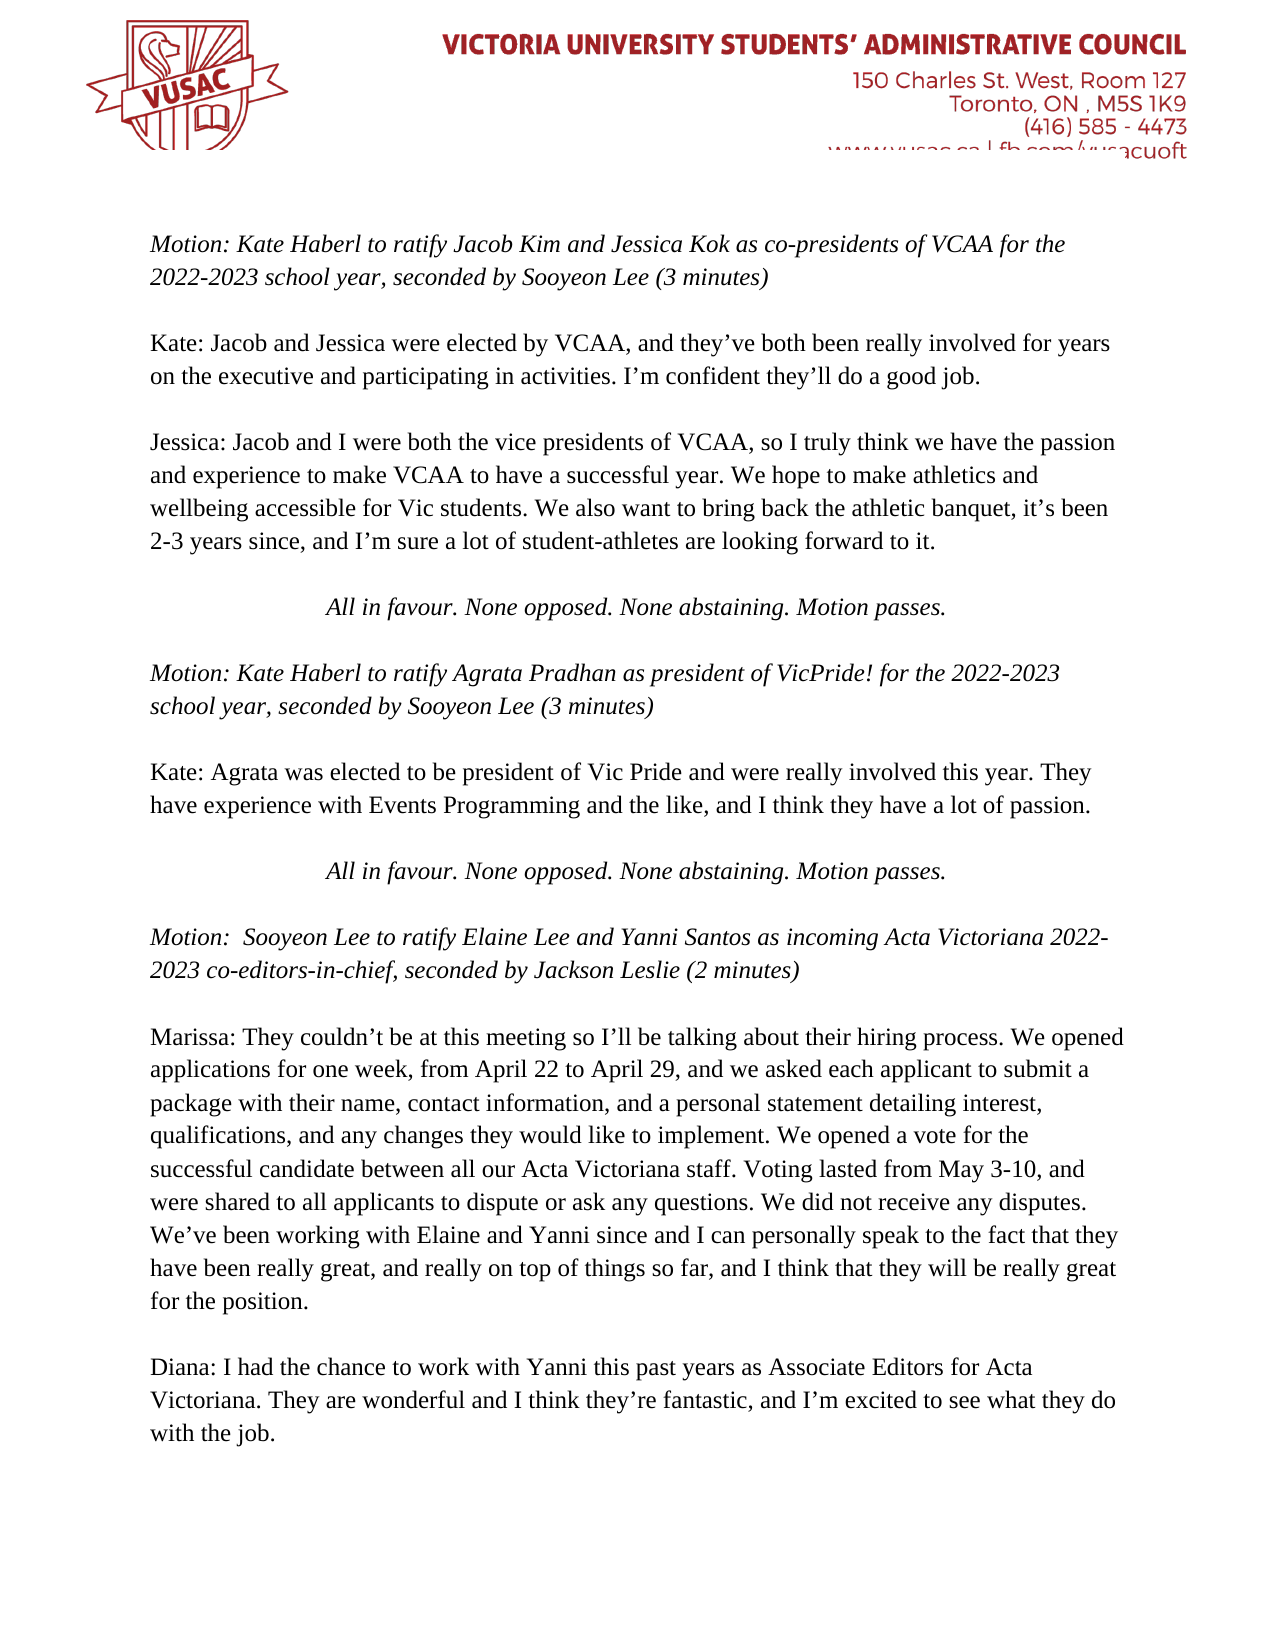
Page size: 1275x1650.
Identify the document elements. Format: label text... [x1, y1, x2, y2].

text Marissa: They couldn’t be at this meeting so I’ll be talking about their hiring process. We opened applications for one week, from April 22 to April 29, and we asked each applicant to submit a package with their name, contact information, and a personal statement detailing interest, qualifications, and any changes they would like to implement. We opened a vote for the successful candidate between all our Acta Victoriana staff. Voting lasted from May 3-10, and were shared to all applicants to dispute or ask any questions. We did not receive any disputes. We’ve been working with Elaine and Yanni since and I can personally speak to the fact that they have been really great, and really on top of things so far, and I think that they will be really great for the position. [150, 1022, 1125, 1314]
text All in favour. None opposed. None abstaining. Motion passes. [150, 856, 1125, 885]
text All in favour. None opposed. None abstaining. Motion passes. [150, 592, 1125, 621]
text Kate: Jacob and Jessica were elected by VCAA, and they’ve both been really involved for years on the executive and participating in activities. I’m confident they’ll do a good job. [150, 328, 1125, 390]
text Motion: Kate Haberl to ratify Jacob Kim and Jessica Kok as co-presidents of VCAA for the 2022-2023 school year, seconded by Sooyeon Lee (3 minutes) [150, 229, 1125, 291]
text Diana: I had the chance to work with Yanni this past years as Associate Editors for Acta Victoriana. They are wonderful and I think they’re fantastic, and I’m excited to see what they do with the job. [150, 1352, 1125, 1447]
text Jessica: Jacob and I were both the vice presidents of VCAA, so I truly think we have the passion and experience to make VCAA to have a successful year. We hope to make athletics and wellbeing accessible for Vic students. We also want to bring back the athletic banquet, it’s been 2-3 years since, and I’m sure a lot of student-athletes are looking forward to it. [150, 427, 1125, 555]
text Motion: Sooyeon Lee to ratify Elaine Lee and Yanni Santos as incoming Acta Victoriana 2022-2023 co-editors-in-chief, seconded by Jackson Leslie (2 minutes) [150, 922, 1125, 984]
picture [76, 18, 1203, 173]
text Motion: Kate Haberl to ratify Agrata Pradhan as president of VicPride! for the 2022-2023 school year, seconded by Sooyeon Lee (3 minutes) [150, 658, 1125, 720]
text Kate: Agrata was elected to be president of Vic Pride and were really involved this year. They have experience with Events Programming and the like, and I think they have a lot of passion. [150, 757, 1125, 819]
